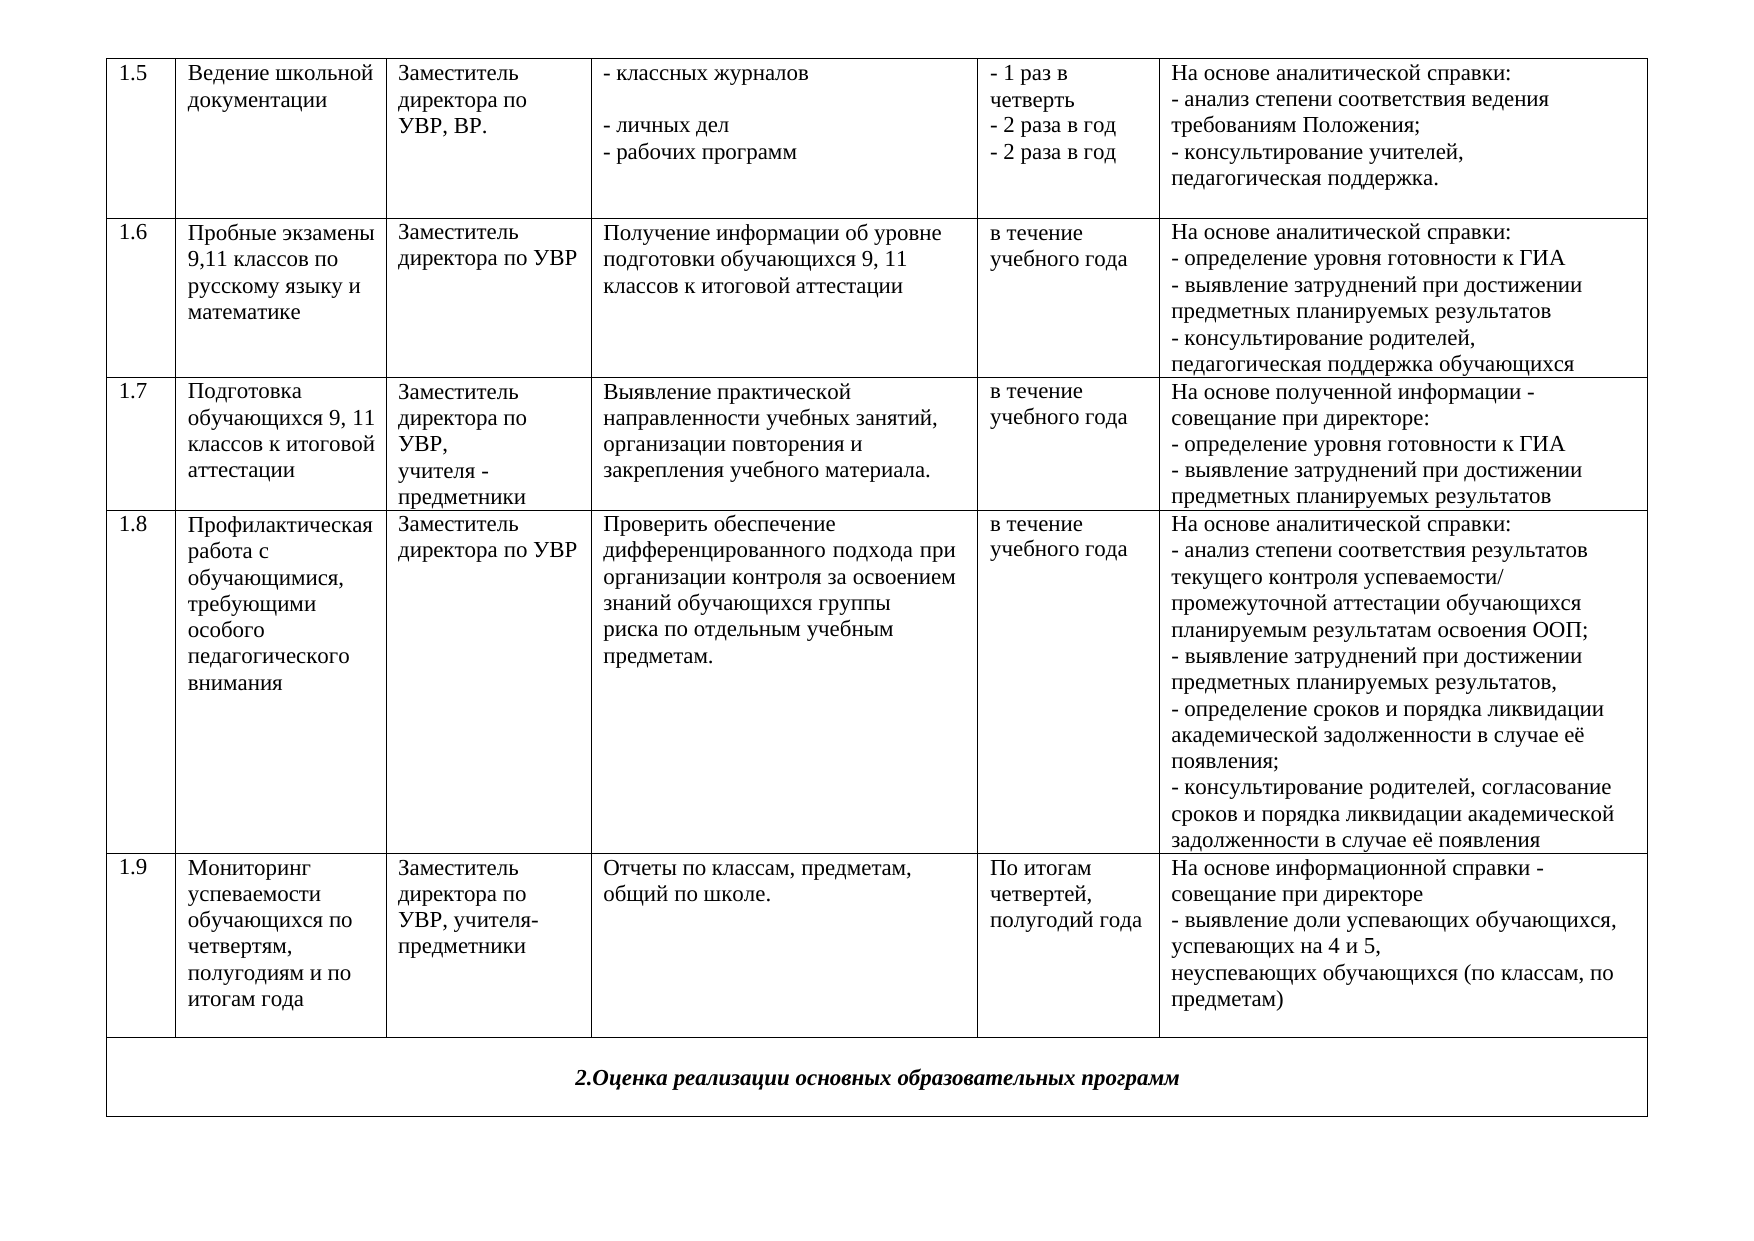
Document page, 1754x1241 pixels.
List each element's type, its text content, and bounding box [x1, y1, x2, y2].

table_header 1.5 [107, 59, 175, 218]
table_cell 1.8 [107, 511, 175, 852]
table_cell Проверить обеспечение дифференцированного подхода при организации контроля за освоением знаний обучающихся группы риска по отдельным учебным предметам. [592, 511, 977, 852]
table_header 1 раз в четверть 2 раза в год 2 раза в год [978, 59, 1159, 218]
table_cell 1.7 [107, 378, 175, 510]
table_cell Заместитель директора по УВР, учителя - предметники [387, 378, 591, 510]
table_header Заместитель директора по УВР, ВР. [387, 59, 591, 218]
table_cell Заместитель директора по УВР [387, 511, 591, 852]
table_header Ведение школьной документации [176, 59, 386, 218]
table_cell Профилактическая работа с обучающимися, требующими особого педагогического внимания [176, 511, 386, 852]
table_cell Пробные экзамены 9,11 классов по русскому языку и математике [176, 219, 386, 377]
table_cell 2.Оценка реализации основных образовательных программ [107, 1038, 1647, 1116]
table_cell Выявление практической направленности учебных занятий, организации повторения и закрепления учебного материала. [592, 378, 977, 510]
table_cell Заместитель директора по УВР, учителя- предметники [387, 854, 591, 1037]
table_header классных журналов личных дел рабочих программ [592, 59, 977, 218]
table_cell Получение информации об уровне подготовки обучающихся 9, 11 классов к итоговой аттестации [592, 219, 977, 377]
table_cell На основе аналитической справки: определение уровня готовности к ГИА выявление затруднений при достижении предметных планируемых результатов консультирование родителей, педагогическая поддержка обучающихся [1160, 219, 1647, 377]
table_cell в течение учебного года [978, 511, 1159, 852]
table_cell На основе полученной информации - совещание при директоре: определение уровня готовности к ГИА выявление затруднений при достижении предметных планируемых результатов [1160, 378, 1647, 510]
table_cell в течение учебного года [978, 378, 1159, 510]
table_cell Мониторинг успеваемости обучающихся по четвертям, полугодиям и по итогам года [176, 854, 386, 1037]
table_cell в течение учебного года [978, 219, 1159, 377]
table_cell На основе аналитической справки: анализ степени соответствия результатов текущего контроля успеваемости/ промежуточной аттестации обучающихся планируемым результатам освоения ООП; выявление затруднений при достижении предметных планируемых результатов, определение сроков и порядка ликвидации академической задолженности в случае её появления; консультирование родителей, согласование сроков и порядка ликвидации академической задолженности в случае её появления [1160, 511, 1647, 852]
table_cell Подготовка обучающихся 9, 11 классов к итоговой аттестации [176, 378, 386, 510]
table_cell Заместитель директора по УВР [387, 219, 591, 377]
table_cell 1.6 [107, 219, 175, 377]
table_cell По итогам четвертей, полугодий года [978, 854, 1159, 1037]
table_header На основе аналитической справки: анализ степени соответствия ведения требованиям Положения; консультирование учителей, педагогическая поддержка. [1160, 59, 1647, 218]
table_cell 1.9 [107, 854, 175, 1037]
table_cell На основе информационной справки - совещание при директоре - выявление доли успевающих обучающихся, успевающих на 4 и 5, неуспевающих обучающихся (по классам, по предметам) [1160, 854, 1647, 1037]
table_cell Отчеты по классам, предметам, общий по школе. [592, 854, 977, 1037]
